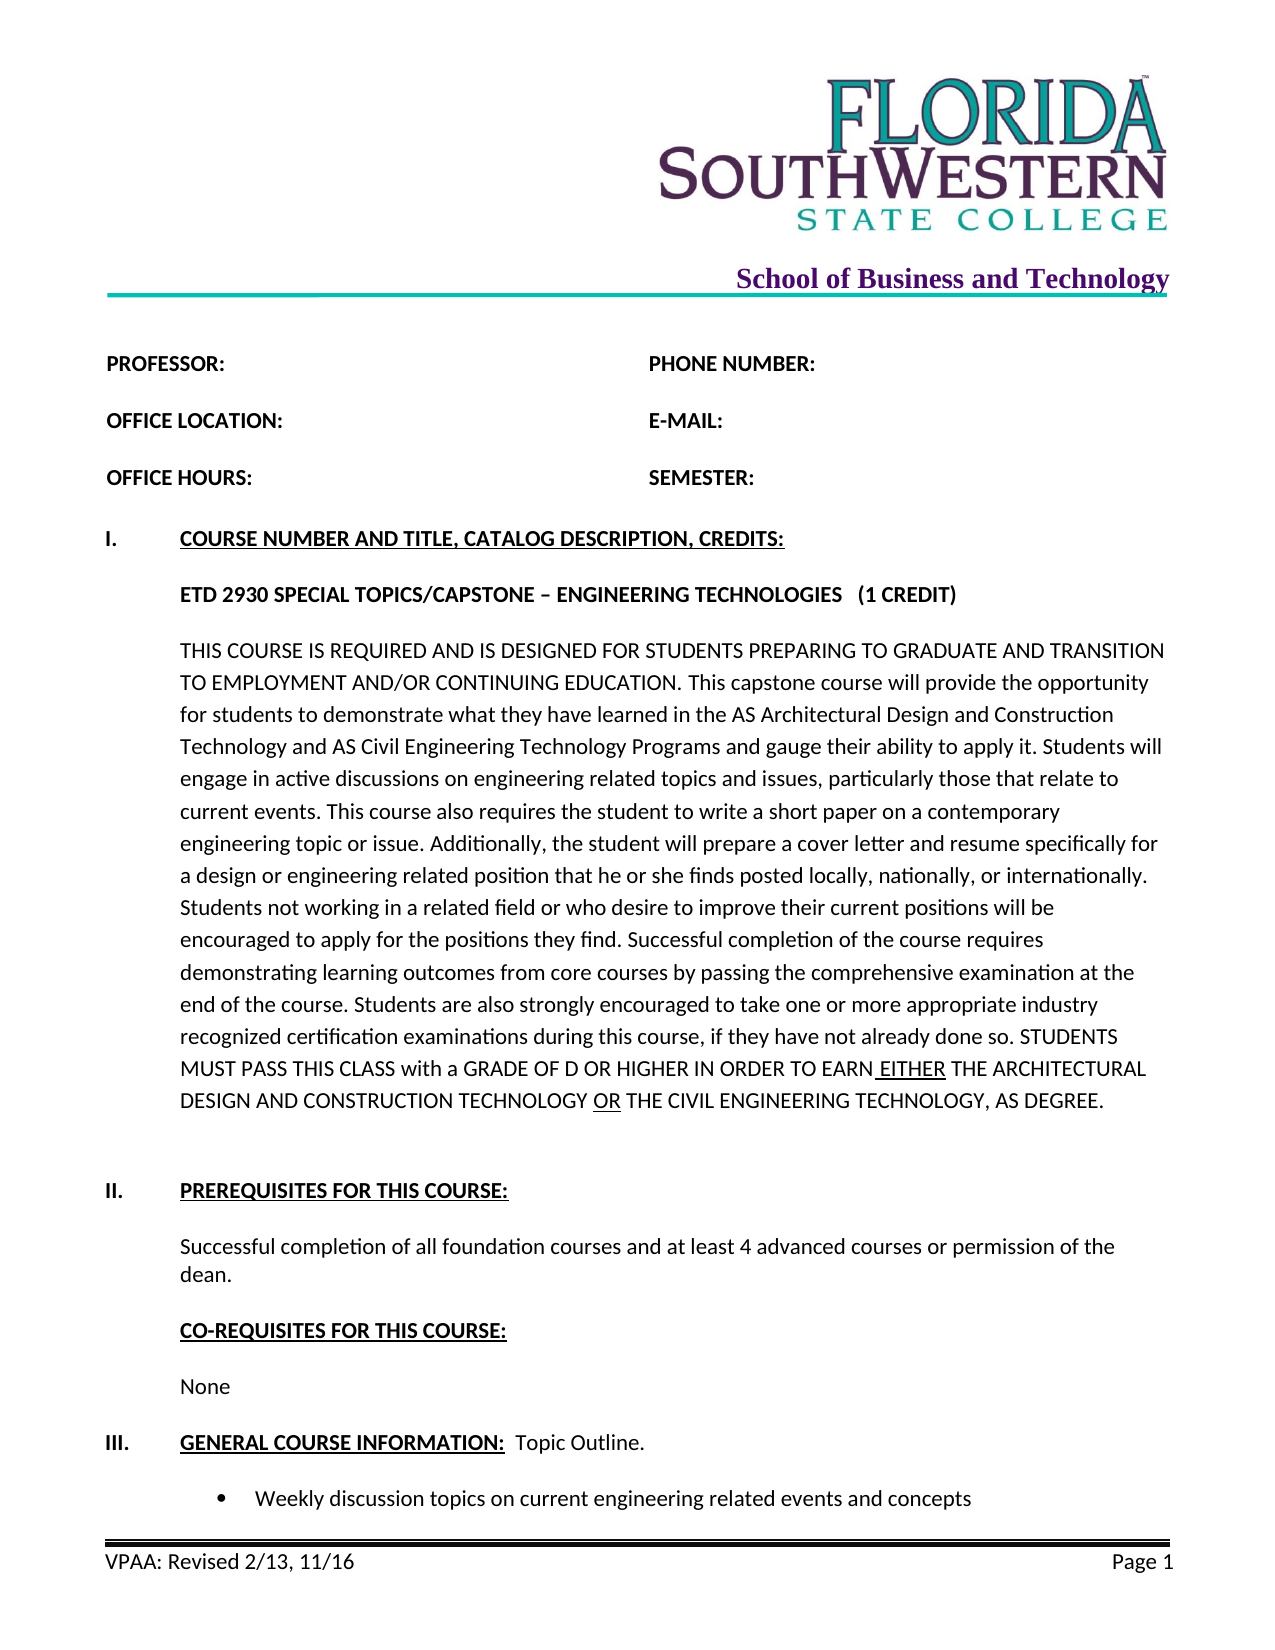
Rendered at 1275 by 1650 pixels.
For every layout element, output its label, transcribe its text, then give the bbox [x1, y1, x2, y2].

text ETD 2930 SPECIAL TOPICS/CAPSTONE – ENGINEERING TECHNOLOGIES (1 CREDIT) [180, 580, 1170, 608]
table_header PHONE NUMBER: [638, 324, 1180, 381]
text THIS COURSE IS REQUIRED AND IS DESIGNED FOR STUDENTS PREPARING TO GRADUATE AND TRANSITION TO EMPLOYMENT AND/OR CONTINUING EDUCATION. This capstone course will provide the opportunity for students to demonstrate what they have learned in the AS Architectural Design and Construction Technology and AS Civil Engineering Technology Programs and gauge their ability to apply it. Students will engage in active discussions on engineering related topics and issues, particularly those that relate to current events. This course also requires the student to write a short paper on a contemporary engineering topic or issue. Additionally, the student will prepare a cover letter and resume specifically for a design or engineering related position that he or she finds posted locally, nationally, or internationally. Students not working in a related field or who desire to improve their current positions will be encouraged to apply for the positions they find. Successful completion of the course requires demonstrating learning outcomes from core courses by passing the comprehensive examination at the end of the course. Students are also strongly encouraged to take one or more appropriate industry recognized certification examinations during this course, if they have not already done so. STUDENTS MUST PASS THIS CLASS with a GRADE OF D OR HIGHER IN ORDER TO EARN EITHER THE ARCHITECTURAL DESIGN AND CONSTRUCTION TECHNOLOGY OR THE CIVIL ENGINEERING TECHNOLOGY, AS DEGREE. [180, 636, 1170, 1114]
table_cell SEMESTER: [638, 439, 1180, 496]
text None [180, 1372, 1170, 1400]
text Successful completion of all foundation courses and at least 4 advanced courses or permission of the dean. [180, 1232, 1170, 1288]
table_cell E-MAIL: [638, 381, 1180, 438]
table_header PROFESSOR: [95, 324, 637, 381]
text CO-REQUISITES FOR THIS COURSE: [105, 1316, 1170, 1344]
table_cell OFFICE LOCATION: [95, 381, 637, 438]
picture [657, 75, 1170, 233]
list Weekly discussion topics on current engineering related events and concepts [217, 1484, 1170, 1512]
list PREREQUISITES FOR THIS COURSE: [105, 1176, 1170, 1204]
list GENERAL COURSE INFORMATION: Topic Outline. [105, 1428, 1170, 1456]
table_cell OFFICE HOURS: [95, 439, 637, 496]
list COURSE NUMBER AND TITLE, CATALOG DESCRIPTION, CREDITS: [105, 524, 1170, 552]
